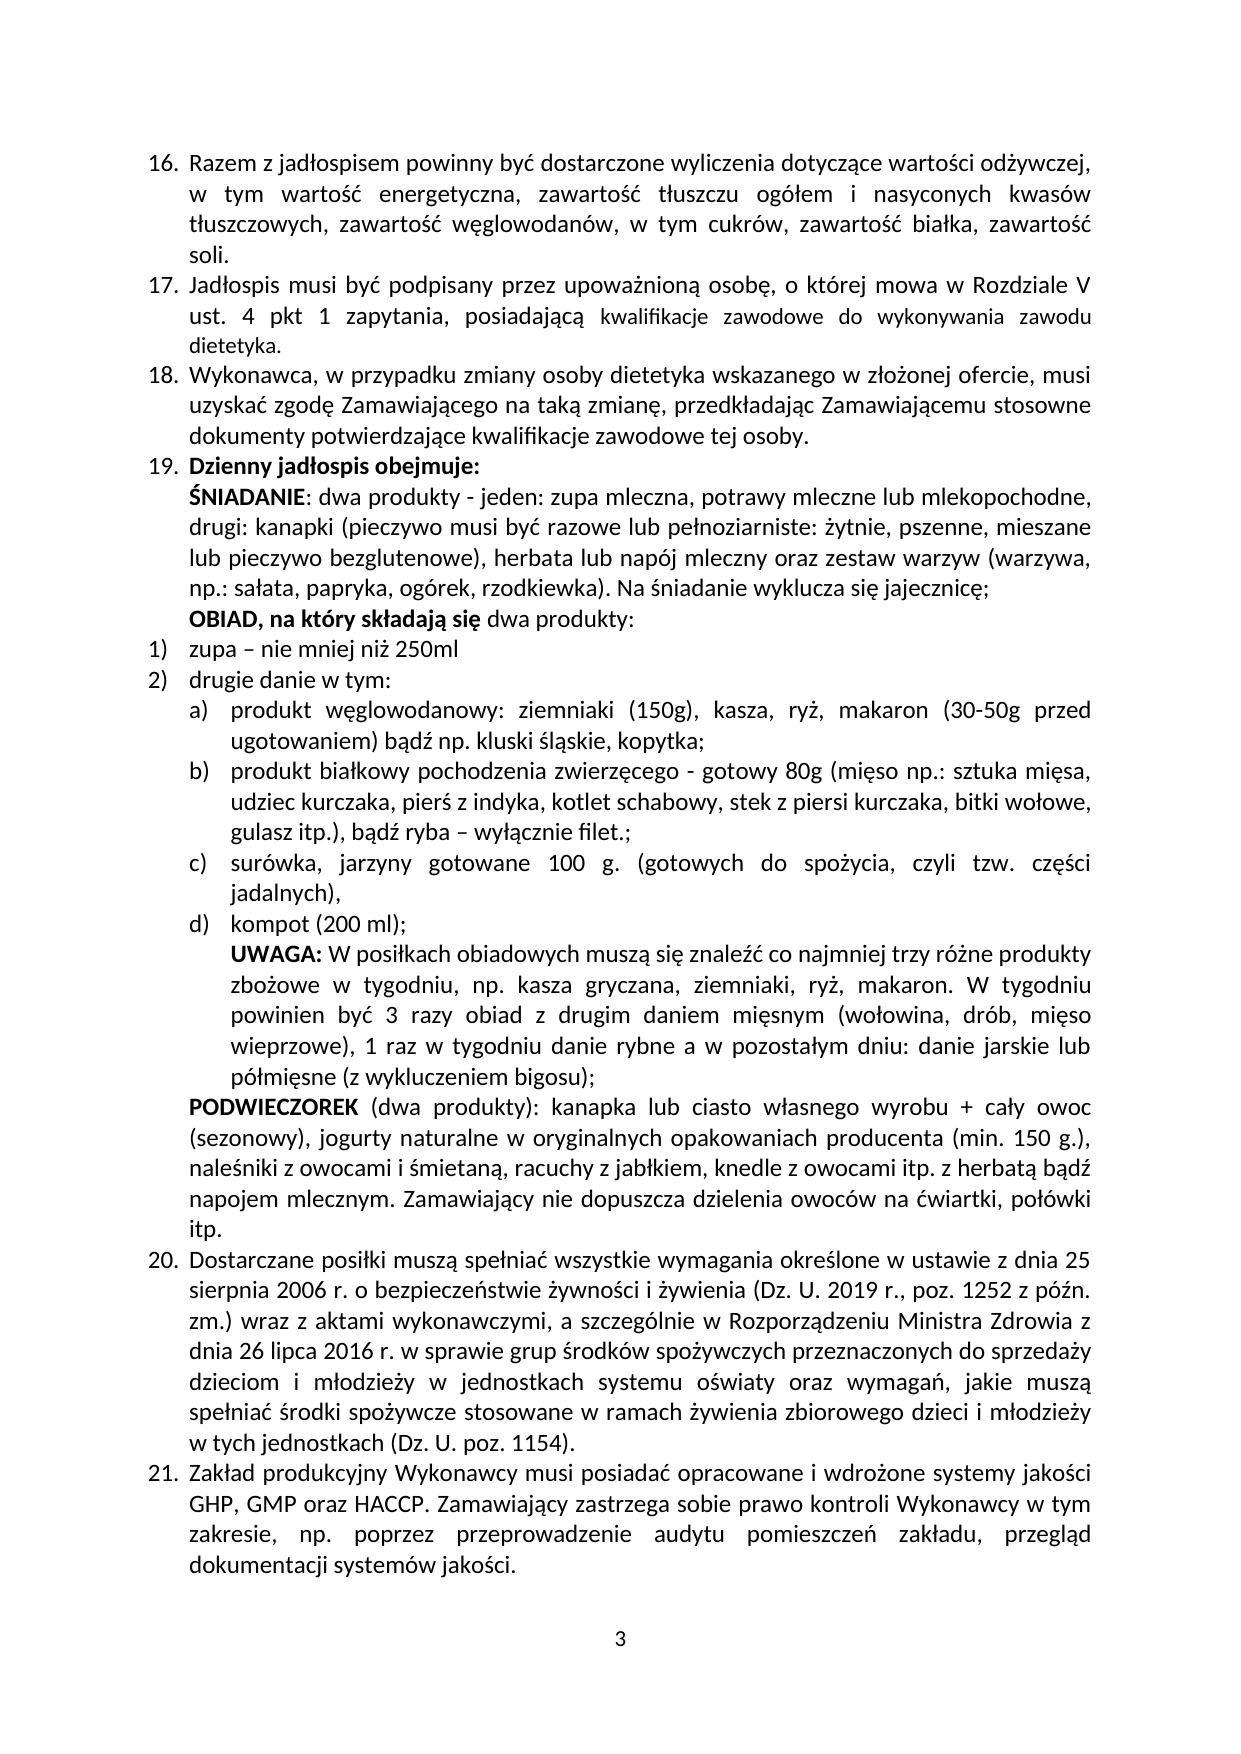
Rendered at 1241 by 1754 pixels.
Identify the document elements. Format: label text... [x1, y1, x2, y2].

list Dostarczane posiłki muszą spełniać wszystkie wymagania określone w ustawie z dnia 25 sierpnia 2006 r. o bezpieczeństwie żywności i żywienia (Dz. U. 2019 r., poz. 1252 z późn. zm.) wraz z aktami wykonawczymi, a szczególnie w Rozporządzeniu Ministra Zdrowia z dnia 26 lipca 2016 r. w sprawie grup środków spożywczych przeznaczonych do sprzedaży dzieciom i młodzieży w jednostkach systemu oświaty oraz wymagań, jakie muszą spełniać środki spożywcze stosowane w ramach żywienia zbiorowego dzieci i młodzieży w tych jednostkach (Dz. U. poz. 1154). [148, 1244, 1093, 1457]
list drugie danie w tym: [148, 664, 1093, 694]
text PODWIECZOREK (dwa produkty): kanapka lub ciasto własnego wyrobu + cały owoc (sezonowy), jogurty naturalne w oryginalnych opakowaniach producenta (min. 150 g.), naleśniki z owocami i śmietaną, racuchy z jabłkiem, knedle z owocami itp. z herbatą bądź napojem mlecznym. Zamawiający nie dopuszcza dzielenia owoców na ćwiartki, połówki itp. [189, 1091, 1093, 1244]
text ŚNIADANIE: dwa produkty - jeden: zupa mleczna, potrawy mleczne lub mlekopochodne, drugi: kanapki (pieczywo musi być razowe lub pełnoziarniste: żytnie, pszenne, mieszane lub pieczywo bezglutenowe), herbata lub napój mleczny oraz zestaw warzyw (warzywa, np.: sałata, papryka, ogórek, rzodkiewka). Na śniadanie wyklucza się jajecznicę; [189, 481, 1093, 603]
list Wykonawca, w przypadku zmiany osoby dietetyka wskazanego w złożonej ofercie, musi uzyskać zgodę Zamawiającego na taką zmianę, przedkładając Zamawiającemu stosowne dokumenty potwierdzające kwalifikacje zawodowe tej osoby. [148, 359, 1093, 450]
list kompot (200 ml); [189, 908, 1093, 939]
text OBIAD, na który składają się dwa produkty: [189, 603, 1093, 633]
list Zakład produkcyjny Wykonawcy musi posiadać opracowane i wdrożone systemy jakości GHP, GMP oraz HACCP. Zamawiający zastrzega sobie prawo kontroli Wykonawcy w tym zakresie, np. poprzez przeprowadzenie audytu pomieszczeń zakładu, przegląd dokumentacji systemów jakości. [148, 1457, 1093, 1579]
text UWAGA: W posiłkach obiadowych muszą się znaleźć co najmniej trzy różne produkty zbożowe w tygodniu, np. kasza gryczana, ziemniaki, ryż, makaron. W tygodniu powinien być 3 razy obiad z drugim daniem mięsnym (wołowina, drób, mięso wieprzowe), 1 raz w tygodniu danie rybne a w pozostałym dniu: danie jarskie lub półmięsne (z wykluczeniem bigosu); [230, 939, 1093, 1091]
list produkt węglowodanowy: ziemniaki (150g), kasza, ryż, makaron (30-50g przed ugotowaniem) bądź np. kluski śląskie, kopytka; [189, 694, 1093, 756]
list Dzienny jadłospis obejmuje: [148, 450, 1093, 481]
list zupa – nie mniej niż 250ml [148, 633, 1093, 664]
list surówka, jarzyny gotowane 100 g. (gotowych do spożycia, czyli tzw. części jadalnych), [189, 847, 1093, 908]
list Jadłospis musi być podpisany przez upoważnioną osobę, o której mowa w Rozdziale V ust. 4 pkt 1 zapytania, posiadającą kwalifikacje zawodowe do wykonywania zawodu dietetyka. [148, 270, 1093, 359]
list Razem z jadłospisem powinny być dostarczone wyliczenia dotyczące wartości odżywczej, w tym wartość energetyczna, zawartość tłuszczu ogółem i nasyconych kwasów tłuszczowych, zawartość węglowodanów, w tym cukrów, zawartość białka, zawartość soli. [148, 148, 1093, 270]
list produkt białkowy pochodzenia zwierzęcego - gotowy 80g (mięso np.: sztuka mięsa, udziec kurczaka, pierś z indyka, kotlet schabowy, stek z piersi kurczaka, bitki wołowe, gulasz itp.), bądź ryba – wyłącznie filet.; [189, 756, 1093, 847]
